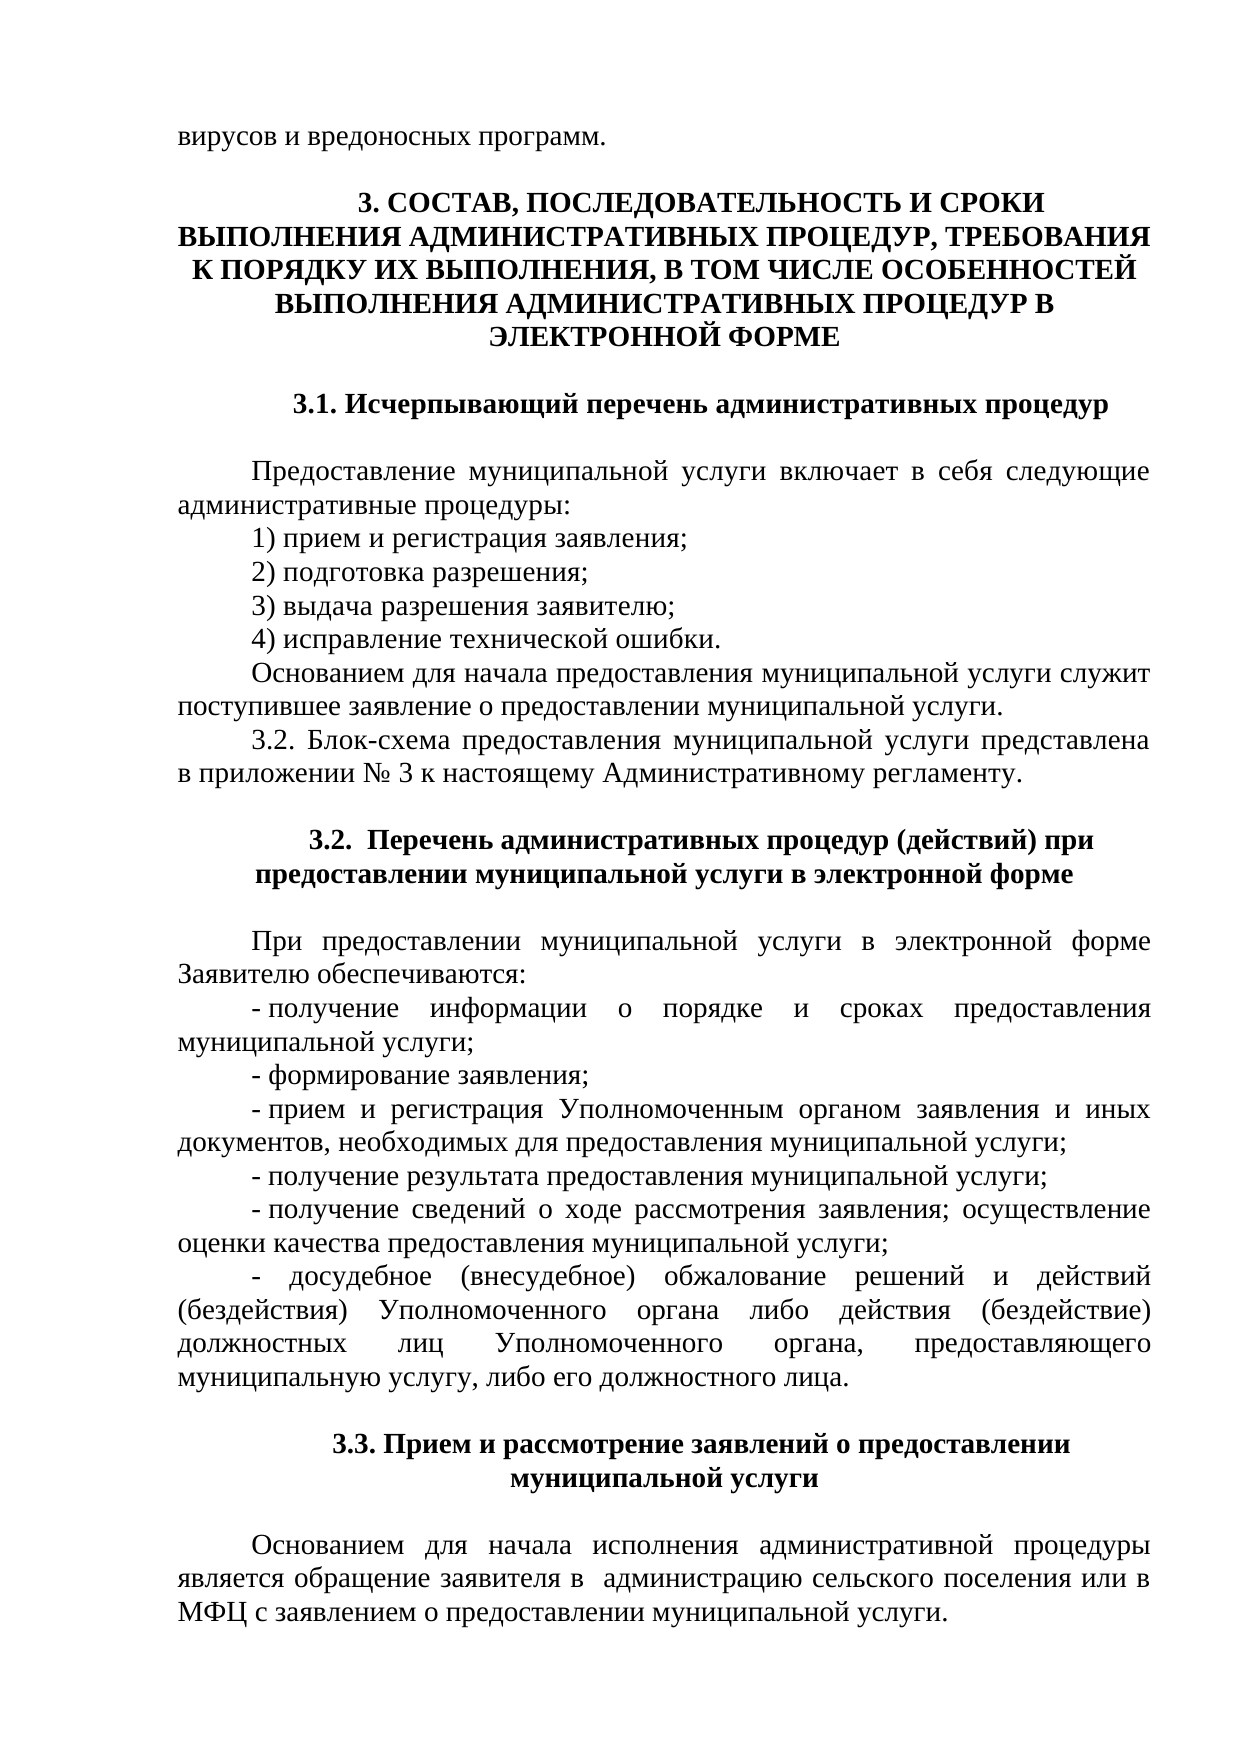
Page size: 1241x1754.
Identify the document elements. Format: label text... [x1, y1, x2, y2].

text 4) исправление технической ошибки. [177, 621, 1152, 655]
text Основанием для начала исполнения административной процедуры является обращение заявителя в администрацию сельского поселения или в МФЦ с заявлением о предоставлении муниципальной услуги. [177, 1527, 1152, 1627]
text При предоставлении муниципальной услуги в электронной форме Заявителю обеспечиваются: [177, 923, 1152, 990]
text 3.2. Блок-схема предоставления муниципальной услуги представлена в приложении № 3 к настоящему Административному регламенту. [177, 722, 1152, 789]
text - формирование заявления; [177, 1057, 1152, 1091]
text Основанием для начала предоставления муниципальной услуги служит поступившее заявление о предоставлении муниципальной услуги. [177, 655, 1152, 722]
text 3.3. Прием и рассмотрение заявлений о предоставлении муниципальной услуги [177, 1426, 1152, 1493]
text Предоставление муниципальной услуги включает в себя следующие административные процедуры: [177, 453, 1152, 521]
text 3.1. Исчерпывающий перечень административных процедур [177, 386, 1152, 420]
text 1) прием и регистрация заявления; [177, 521, 1152, 554]
text 3. СОСТАВ, ПОСЛЕДОВАТЕЛЬНОСТЬ И СРОКИ ВЫПОЛНЕНИЯ АДМИНИСТРАТИВНЫХ ПРОЦЕДУР, ТРЕБОВАНИЯ К ПОРЯДКУ ИХ ВЫПОЛНЕНИЯ, В ТОМ ЧИСЛЕ ОСОБЕННОСТЕЙ ВЫПОЛНЕНИЯ АДМИНИСТРАТИВНЫХ ПРОЦЕДУР В ЭЛЕКТРОННОЙ ФОРМЕ [177, 185, 1152, 353]
text - прием и регистрация Уполномоченным органом заявления и иных документов, необходимых для предоставления муниципальной услуги; [177, 1091, 1152, 1158]
text - получение информации о порядке и сроках предоставления муниципальной услуги; [177, 990, 1152, 1057]
text - получение сведений о ходе рассмотрения заявления; осуществление оценки качества предоставления муниципальной услуги; [177, 1191, 1152, 1258]
text 3) выдача разрешения заявителю; [177, 588, 1152, 621]
text - получение результата предоставления муниципальной услуги; [177, 1158, 1152, 1191]
text - досудебное (внесудебное) обжалование решений и действий (бездействия) Уполномоченного органа либо действия (бездействие) должностных лиц Уполномоченного органа, предоставляющего муниципальную услугу, либо его должностного лица. [177, 1258, 1152, 1393]
text 2) подготовка разрешения; [177, 554, 1152, 588]
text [177, 118, 1152, 152]
text 3.2. Перечень административных процедур (действий) при предоставлении муниципальной услуги в электронной форме [177, 822, 1152, 889]
